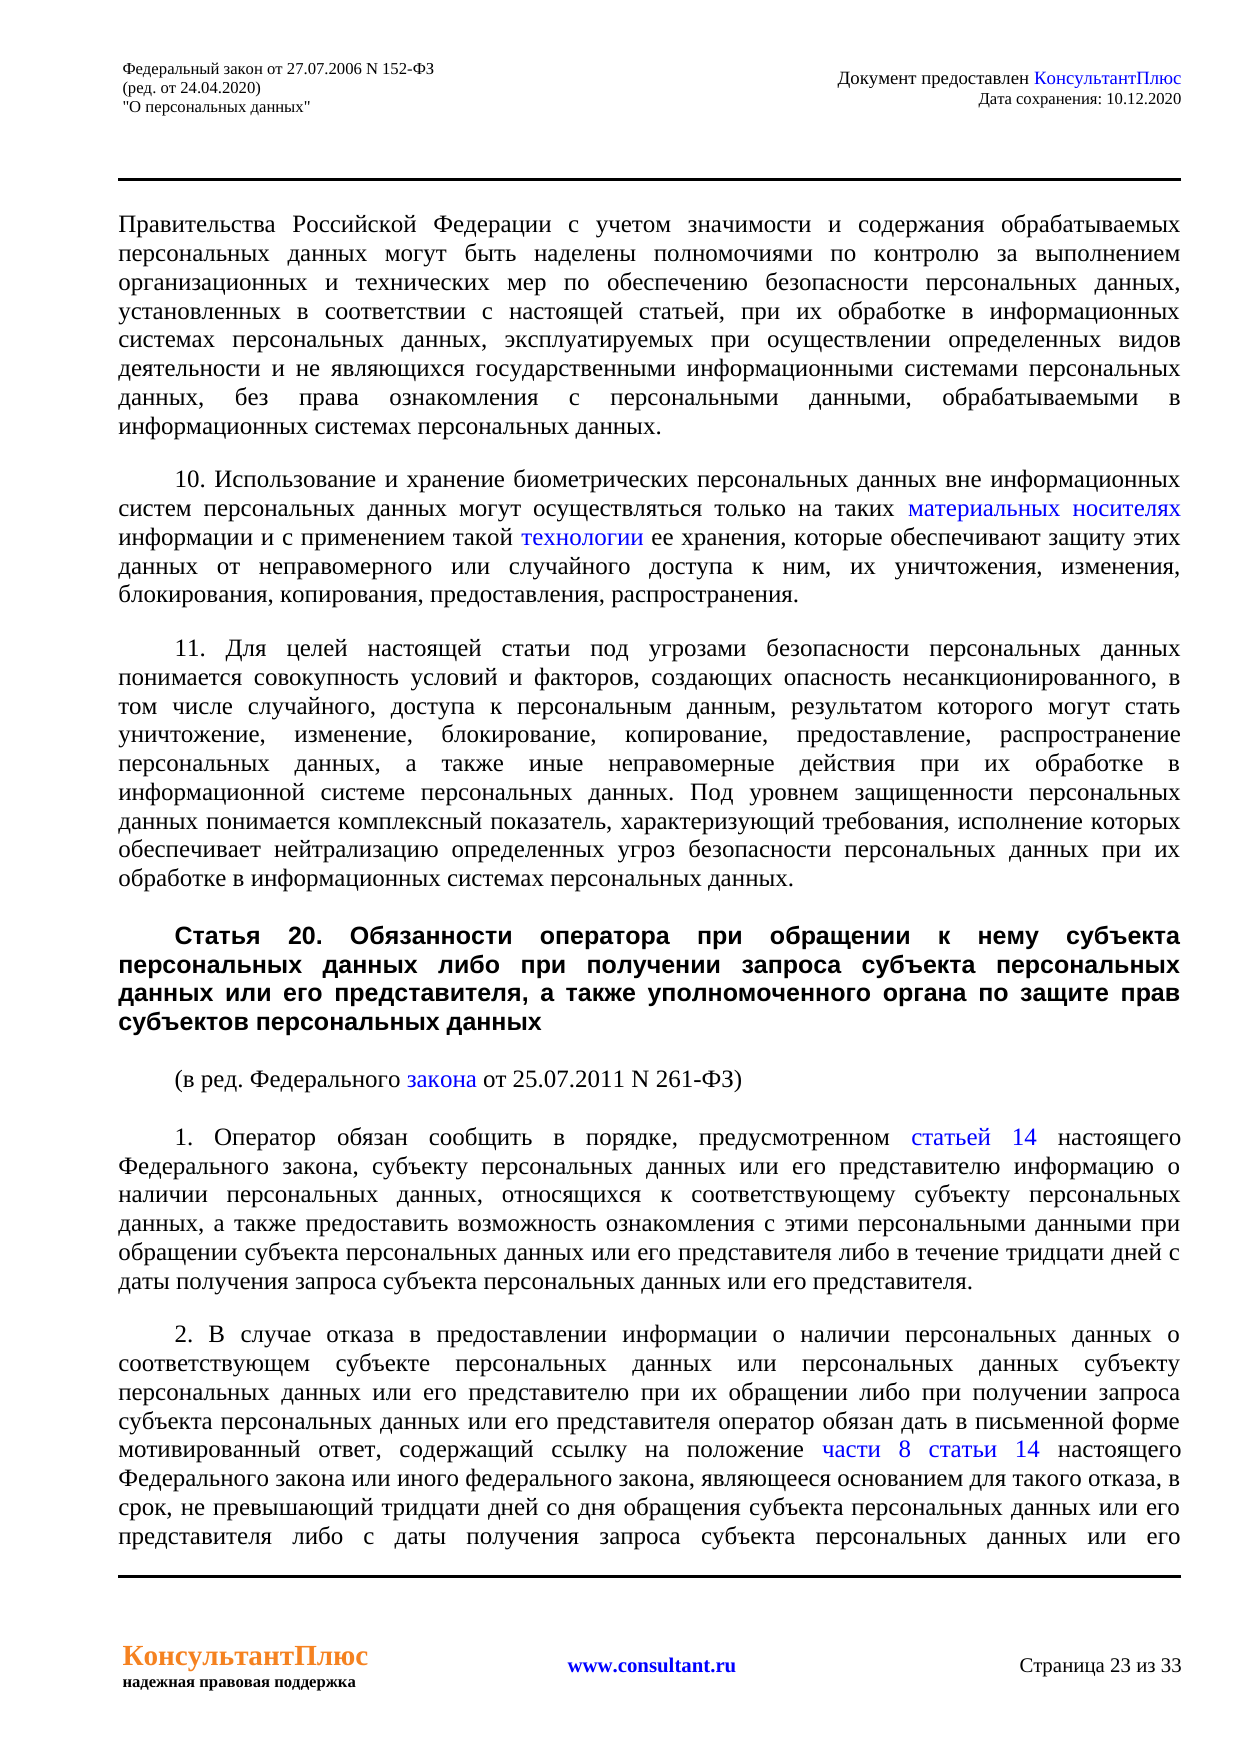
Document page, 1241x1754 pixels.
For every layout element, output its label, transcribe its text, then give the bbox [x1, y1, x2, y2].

title Статья 20. Обязанности оператора при обращении к нему субъекта персональных данных либо при получении запроса субъекта персональных данных или его представителя, а также уполномоченного органа по защите прав субъектов персональных данных [118, 921, 1181, 1036]
text (в ред. Федерального закона от 25.07.2011 N 261-ФЗ) [118, 1064, 1181, 1093]
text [118, 209, 1181, 439]
text 11. Для целей настоящей статьи под угрозами безопасности персональных данных понимается совокупность условий и факторов, создающих опасность несанкционированного, в том числе случайного, доступа к персональным данным, результатом которого могут стать уничтожение, изменение, блокирование, копирование, предоставление, распространение персональных данных, а также иные неправомерные действия при их обработке в информационной системе персональных данных. Под уровнем защищенности персональных данных понимается комплексный показатель, характеризующий требования, исполнение которых обеспечивает нейтрализацию определенных угроз безопасности персональных данных при их обработке в информационных системах персональных данных. [118, 633, 1181, 892]
text 1. Оператор обязан сообщить в порядке, предусмотренном статьей 14 настоящего Федерального закона, субъекту персональных данных или его представителю информацию о наличии персональных данных, относящихся к соответствующему субъекту персональных данных, а также предоставить возможность ознакомления с этими персональными данными при обращении субъекта персональных данных или его представителя либо в течение тридцати дней с даты получения запроса субъекта персональных данных или его представителя. [118, 1122, 1181, 1294]
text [118, 1319, 1181, 1549]
text 10. Использование и хранение биометрических персональных данных вне информационных систем персональных данных могут осуществляться только на таких материальных носителях информации и с применением такой технологии ее хранения, которые обеспечивают защиту этих данных от неправомерного или случайного доступа к ним, их уничтожения, изменения, блокирования, копирования, предоставления, распространения. [118, 464, 1181, 608]
